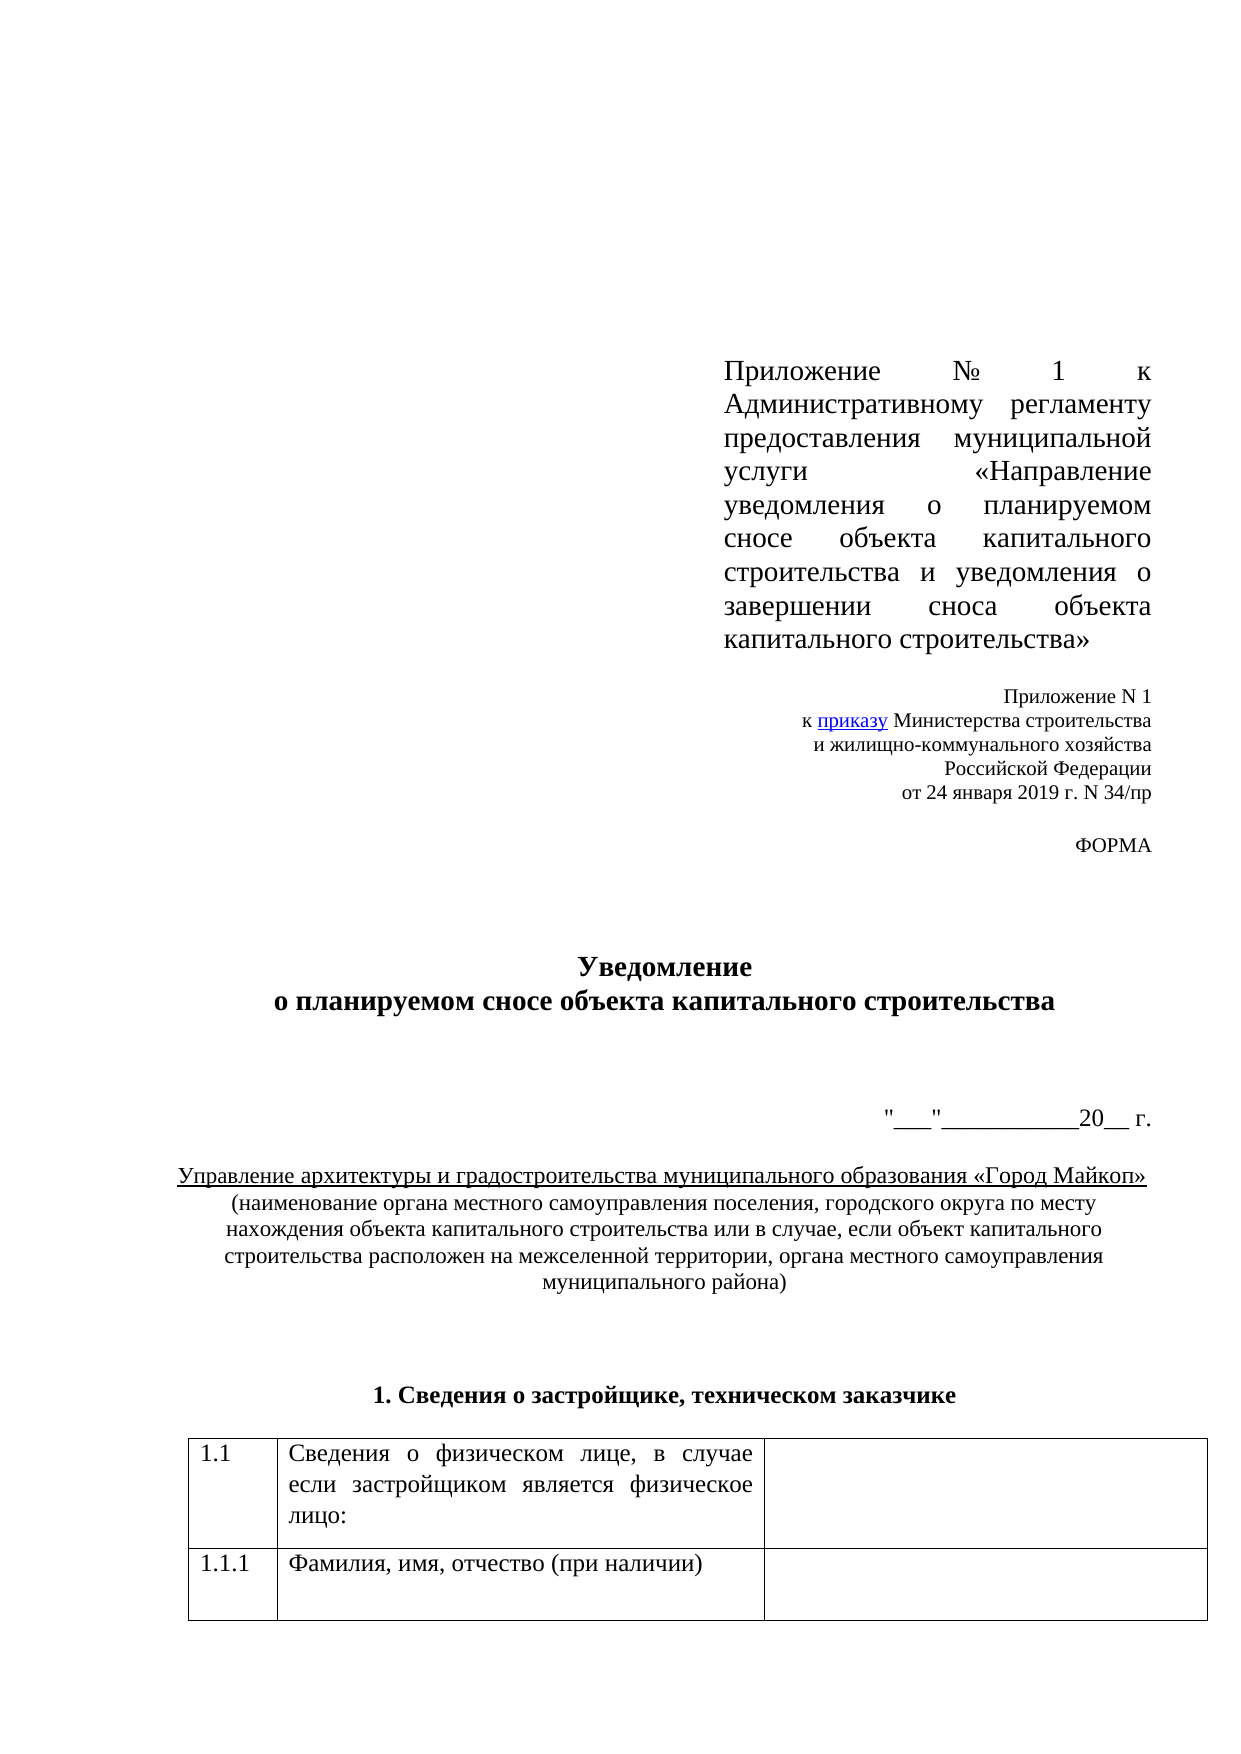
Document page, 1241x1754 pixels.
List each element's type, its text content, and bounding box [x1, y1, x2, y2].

text "___"___________20__ г. [177, 1103, 1152, 1132]
text Уведомление о планируемом сносе объекта капитального строительства [177, 949, 1152, 1016]
text (наименование органа местного самоуправления поселения, городского округа по месту нахождения объекта капитального строительства или в случае, если объект капитального строительства расположен на межселенной территории, органа местного самоуправления муниципального района) [177, 1189, 1152, 1294]
text Управление архитектуры и градостроительства муниципального образования «Город Майкоп» [177, 1161, 1152, 1189]
text ФОРМА [177, 833, 1152, 857]
text 1. Сведения о застройщике, техническом заказчике [177, 1380, 1152, 1409]
table_cell Фамилия, имя, отчество (при наличии) [278, 1549, 764, 1620]
table_cell [765, 1549, 1207, 1620]
table_cell 1.1.1 [189, 1549, 277, 1620]
table_header 1.1 [189, 1439, 277, 1548]
table_header [765, 1439, 1207, 1548]
table_header Сведения о физическом лице, в случае если застройщиком является физическое лицо: [278, 1439, 764, 1548]
text Приложение N 1 к приказу Министерства строительства и жилищно-коммунального хозяйства Российской Федерации от 24 января 2019 г. N 34/пр [177, 684, 1152, 804]
text Приложение № 1 к Административному регламенту предоставления муниципальной услуги «Направление уведомления о планируемом сносе объекта капитального строительства и уведомления о завершении сноса объекта капитального строительства» [723, 353, 1152, 655]
